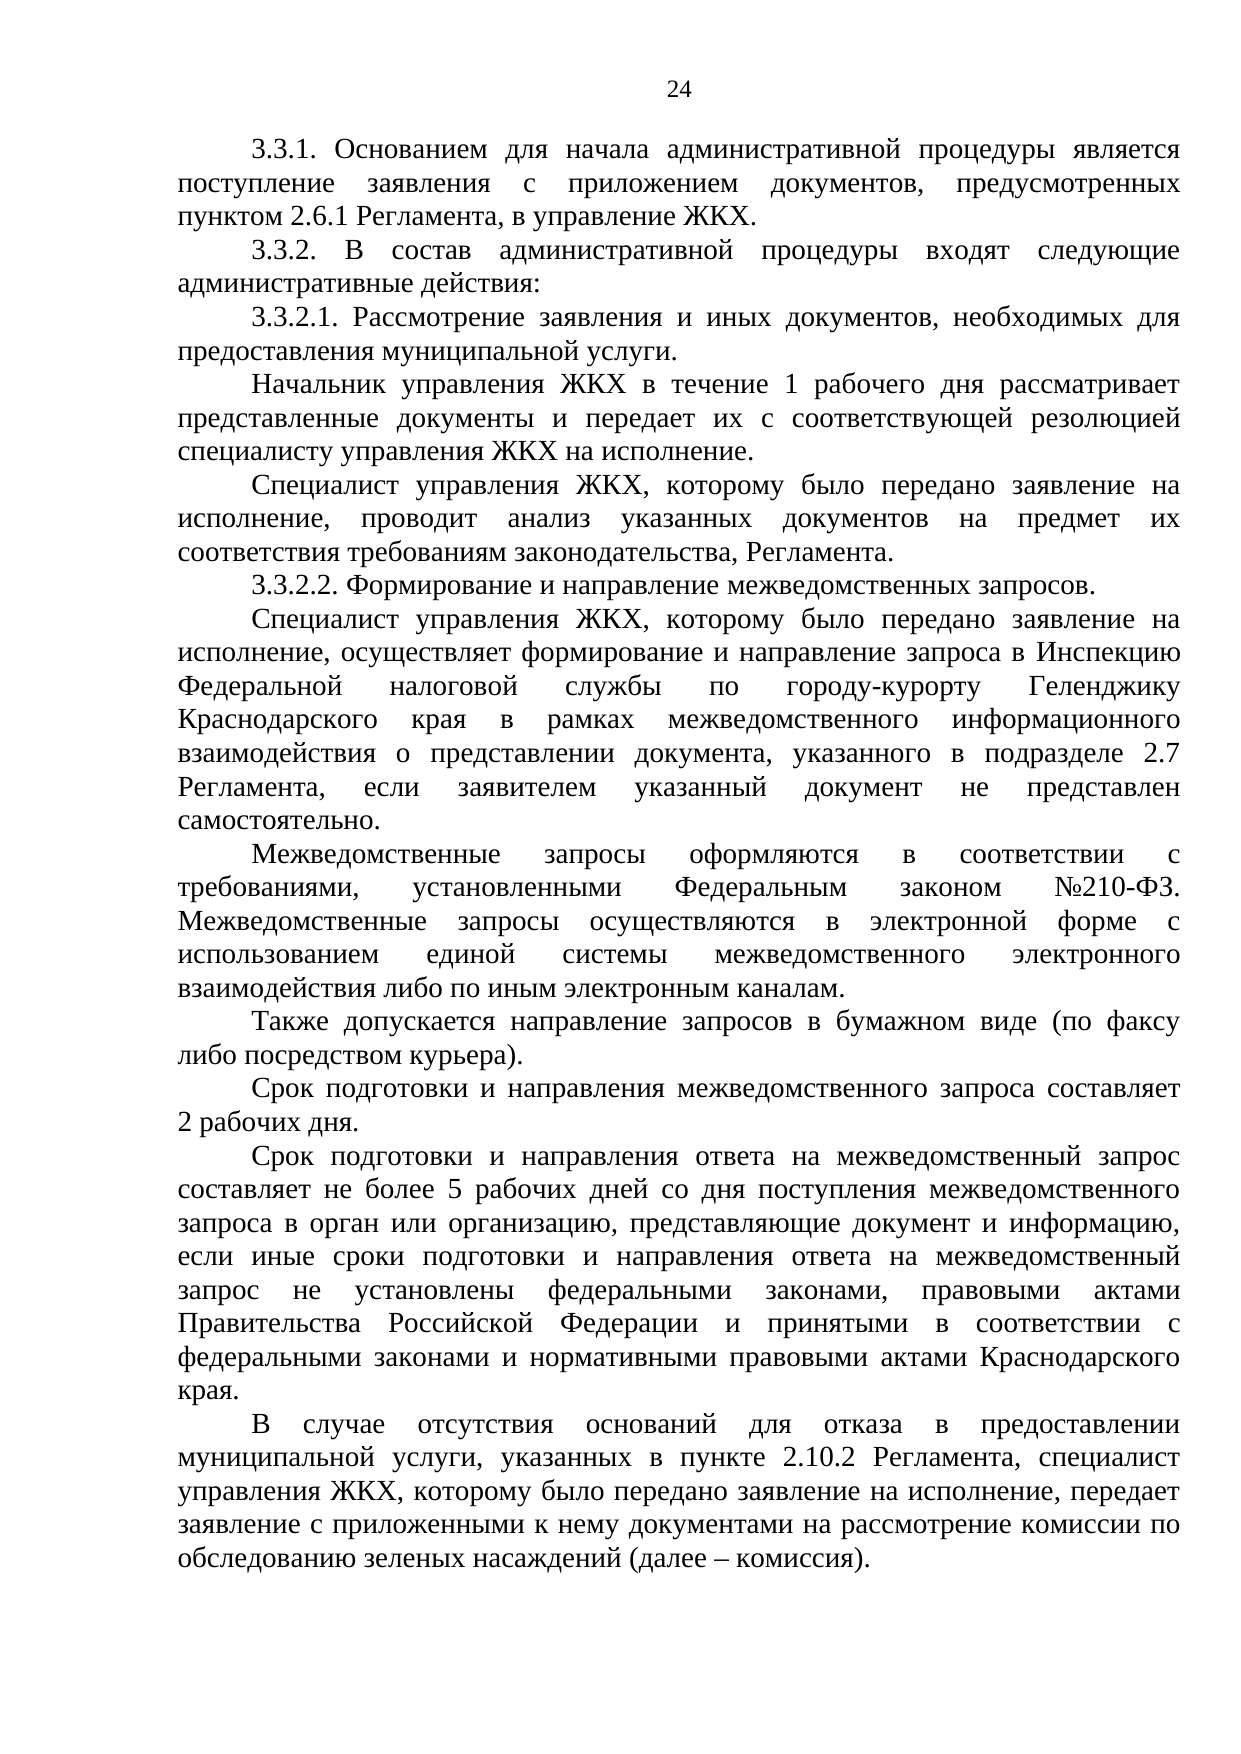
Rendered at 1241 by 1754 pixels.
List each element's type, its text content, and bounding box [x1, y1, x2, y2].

text Срок подготовки и направления ответа на межведомственный запрос составляет не более 5 рабочих дней со дня поступления межведомственного запроса в орган или организацию, представляющие документ и информацию, если иные сроки подготовки и направления ответа на межведомственный запрос не установлены федеральными законами, правовыми актами Правительства Российской Федерации и принятыми в соответствии с федеральными законами и нормативными правовыми актами Краснодарского края. [177, 1138, 1181, 1406]
text 3.3.2.1. Рассмотрение заявления и иных документов, необходимых для предоставления муниципальной услуги. [177, 299, 1181, 366]
text Межведомственные запросы оформляются в соответствии с требованиями, установленными Федеральным законом №210-ФЗ. Межведомственные запросы осуществляются в электронной форме с использованием единой системы межведомственного электронного взаимодействия либо по иным электронным каналам. [177, 836, 1181, 1003]
text 3.3.2.2. Формирование и направление межведомственных запросов. [177, 567, 1181, 601]
text Срок подготовки и направления межведомственного запроса составляет 2 рабочих дня. [177, 1071, 1181, 1138]
text В случае отсутствия оснований для отказа в предоставлении муниципальной услуги, указанных в пункте 2.10.2 Регламента, специалист управления ЖКХ, которому было передано заявление на исполнение, передает заявление с приложенными к нему документами на рассмотрение комиссии по обследованию зеленых насаждений (далее – комиссия). [177, 1406, 1181, 1574]
text Специалист управления ЖКХ, которому было передано заявление на исполнение, проводит анализ указанных документов на предмет их соответствия требованиям законодательства, Регламента. [177, 467, 1181, 567]
text 3.3.2. В состав административной процедуры входят следующие административные действия: [177, 232, 1181, 299]
text Также допускается направление запросов в бумажном виде (по факсу либо посредством курьера). [177, 1003, 1181, 1071]
text Специалист управления ЖКХ, которому было передано заявление на исполнение, осуществляет формирование и направление запроса в Инспекцию Федеральной налоговой службы по городу-курорту Геленджику Краснодарского края в рамках межведомственного информационного взаимодействия о представлении документа, указанного в подразделе 2.7 Регламента, если заявителем указанный документ не представлен самостоятельно. [177, 601, 1181, 836]
text 3.3.1. Основанием для начала административной процедуры является поступление заявления с приложением документов, предусмотренных пунктом 2.6.1 Регламента, в управление ЖКХ. [177, 131, 1181, 232]
text Начальник управления ЖКХ в течение 1 рабочего дня рассматривает представленные документы и передает их с соответствующей резолюцией специалисту управления ЖКХ на исполнение. [177, 366, 1181, 467]
